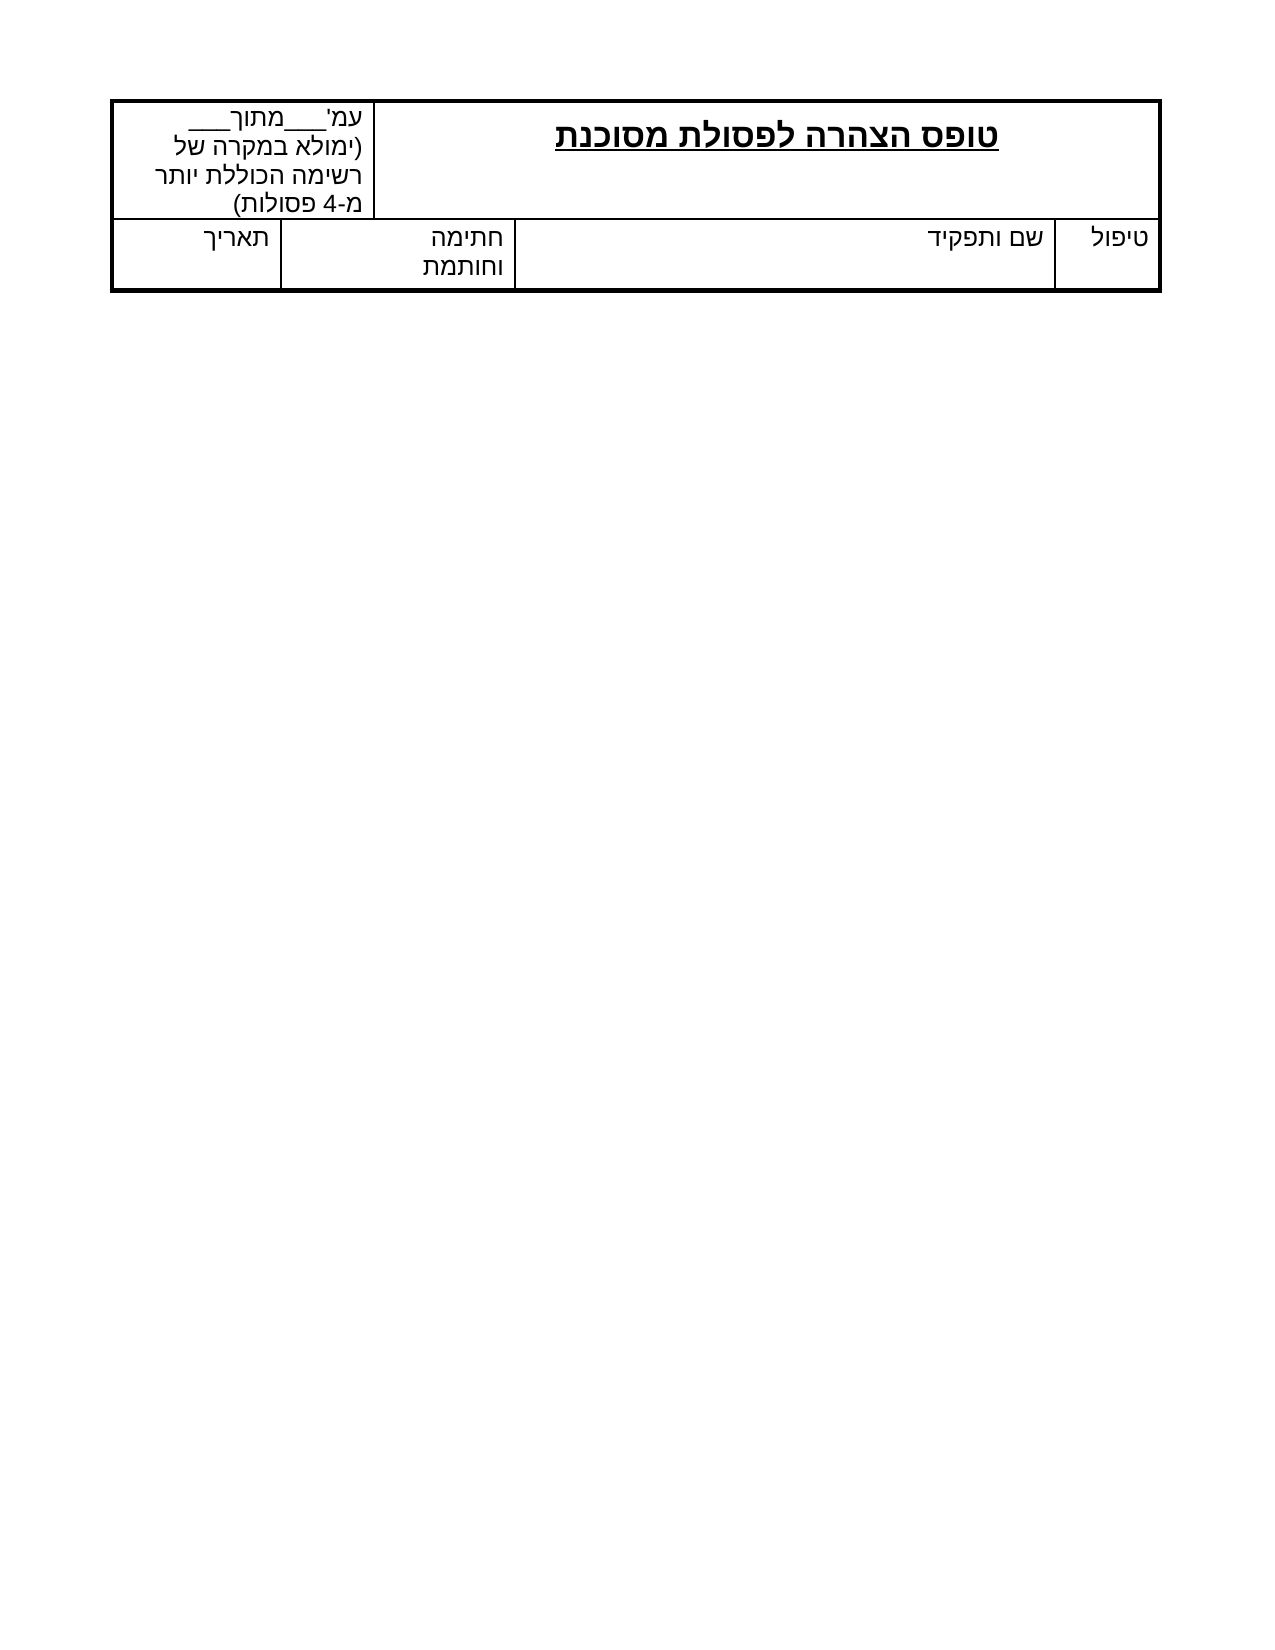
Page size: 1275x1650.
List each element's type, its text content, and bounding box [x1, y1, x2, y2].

table_cell חתימה וחותמת [282, 220, 514, 288]
table_cell תאריך [114, 220, 280, 288]
table_header טופס הצהרה לפסולת מסוכנת [375, 103, 1158, 218]
table_header עמ'___מתוך___ (ימולא במקרה של רשימה הכוללת יותר מ-4 פסולות) [114, 103, 373, 218]
table_cell שם ותפקיד [516, 220, 1054, 288]
